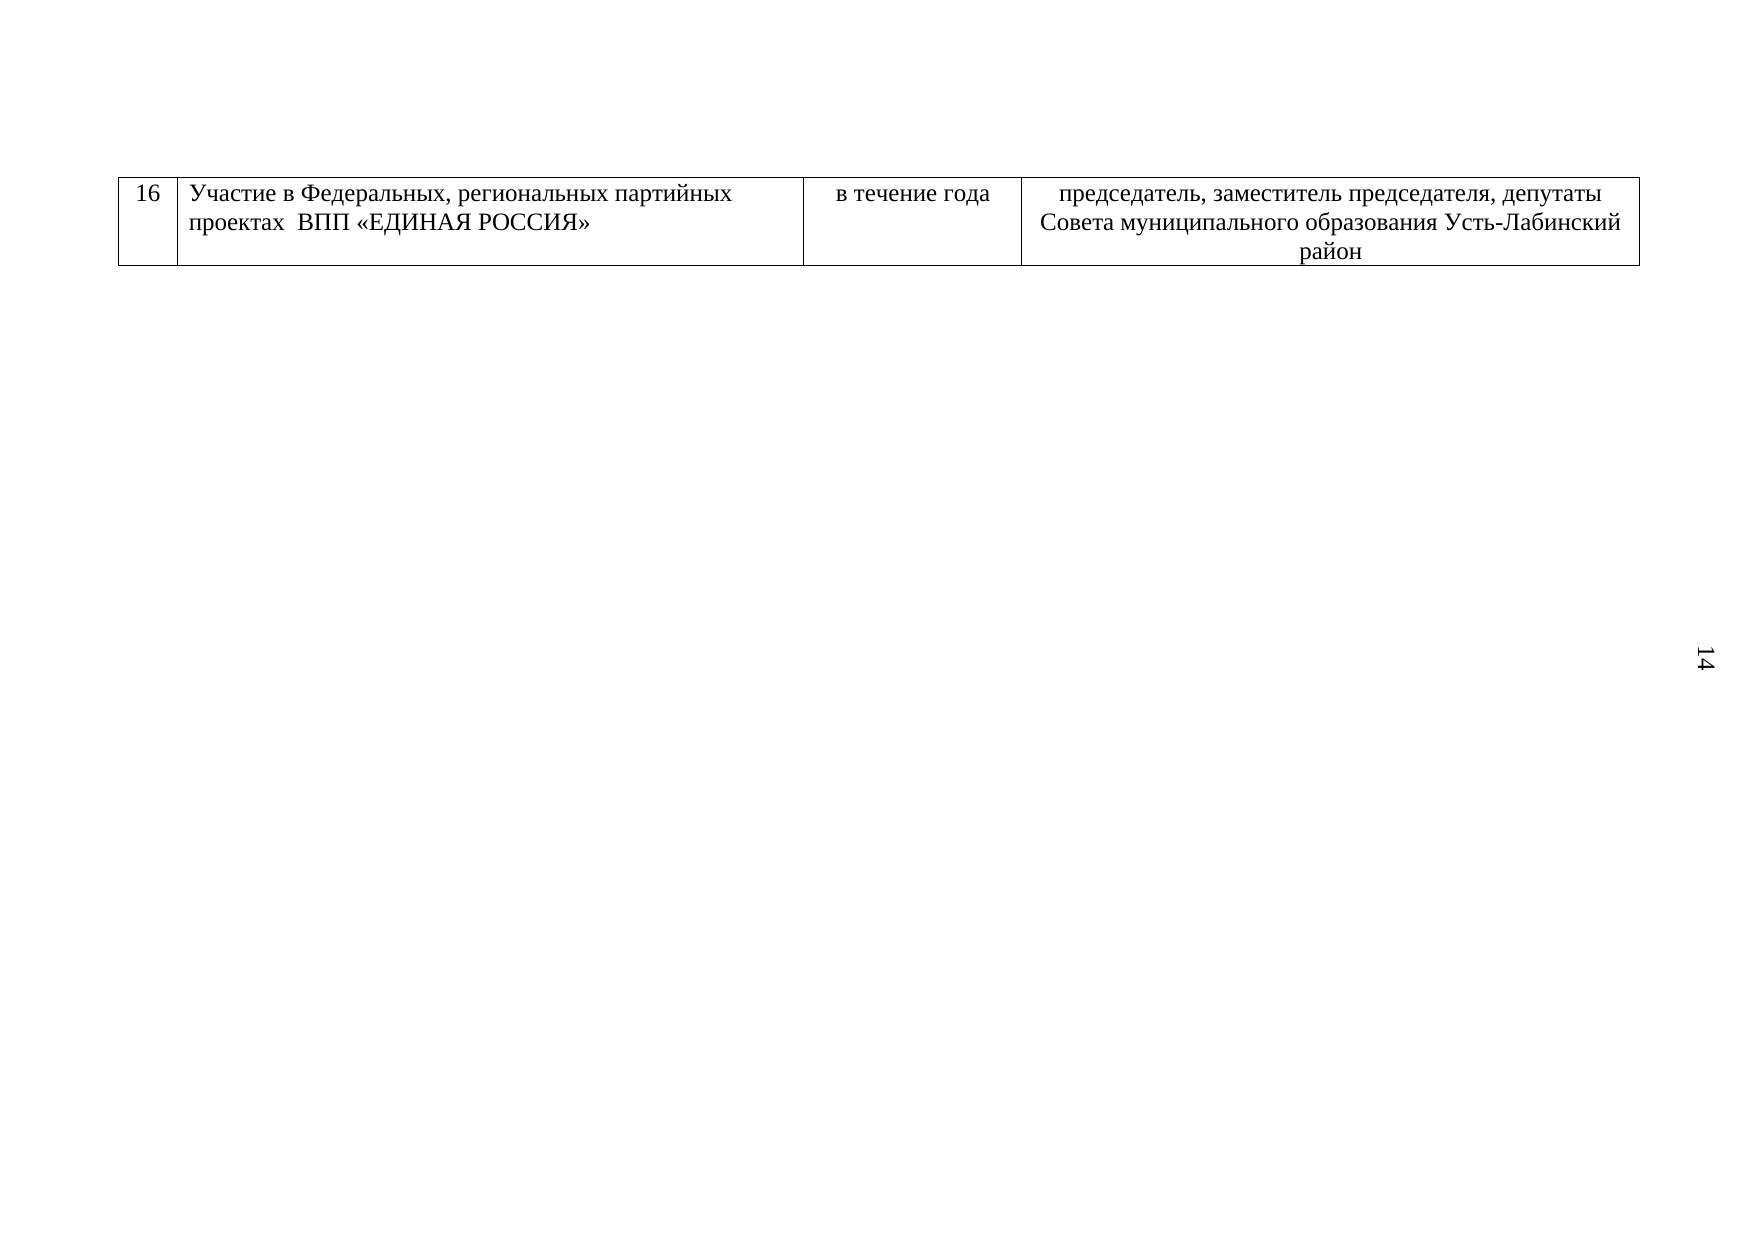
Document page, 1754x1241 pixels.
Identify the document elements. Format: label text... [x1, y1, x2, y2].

table_cell в течение года [804, 178, 1021, 264]
table_cell Участие в Федеральных, региональных партийных проектах ВПП «ЕДИНАЯ РОССИЯ» [178, 178, 803, 264]
table_cell 16 [119, 178, 177, 264]
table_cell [1022, 178, 1639, 264]
